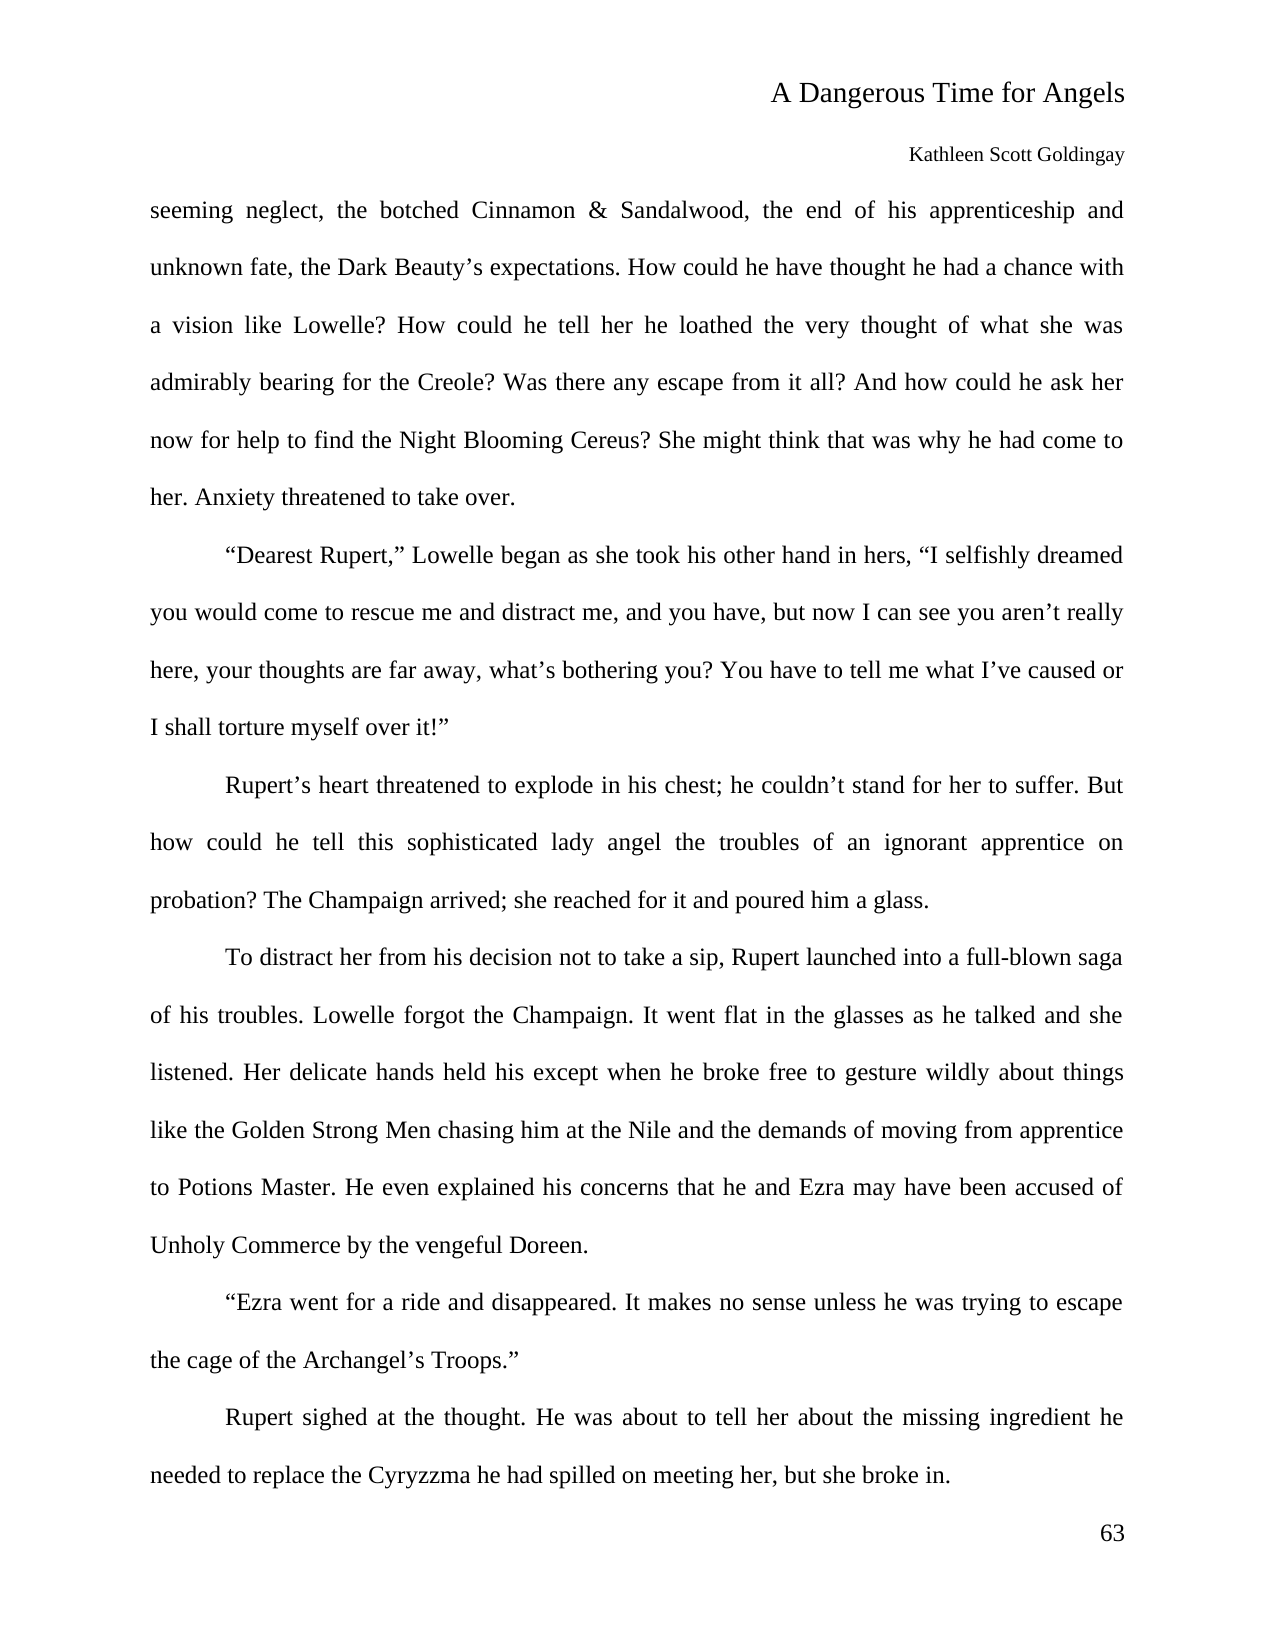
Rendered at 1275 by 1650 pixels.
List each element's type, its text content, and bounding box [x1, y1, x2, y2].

text To distract her from his decision not to take a sip, Rupert launched into a full-blown saga of his troubles. Lowelle forgot the Champaign. It went flat in the glasses as he talked and she listened. Her delicate hands held his except when he broke free to gesture wildly about things like the Golden Strong Men chasing him at the Nile and the demands of moving from apprentice to Potions Master. He even explained his concerns that he and Ezra may have been accused of Unholy Commerce by the vengeful Doreen. [150, 942, 1125, 1258]
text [150, 195, 1125, 511]
text Rupert sighed at the thought. He was about to tell her about the missing ingredient he needed to replace the Cyryzzma he had spilled on meeting her, but she broke in. [150, 1402, 1125, 1488]
text “Dearest Rupert,” Lowelle began as she took his other hand in hers, “I selfishly dreamed you would come to rescue me and distract me, and you have, but now I can see you aren’t really here, your thoughts are far away, what’s bothering you? You have to tell me what I’ve caused or I shall torture myself over it!” [150, 540, 1125, 741]
text “Ezra went for a ride and disappeared. It makes no sense unless he was trying to escape the cage of the Archangel’s Troops.” [150, 1287, 1125, 1373]
text Rupert’s heart threatened to explode in his chest; he couldn’t stand for her to suffer. But how could he tell this sophisticated lady angel the troubles of an ignorant apprentice on probation? The Champaign arrived; she reached for it and poured him a glass. [150, 770, 1125, 913]
